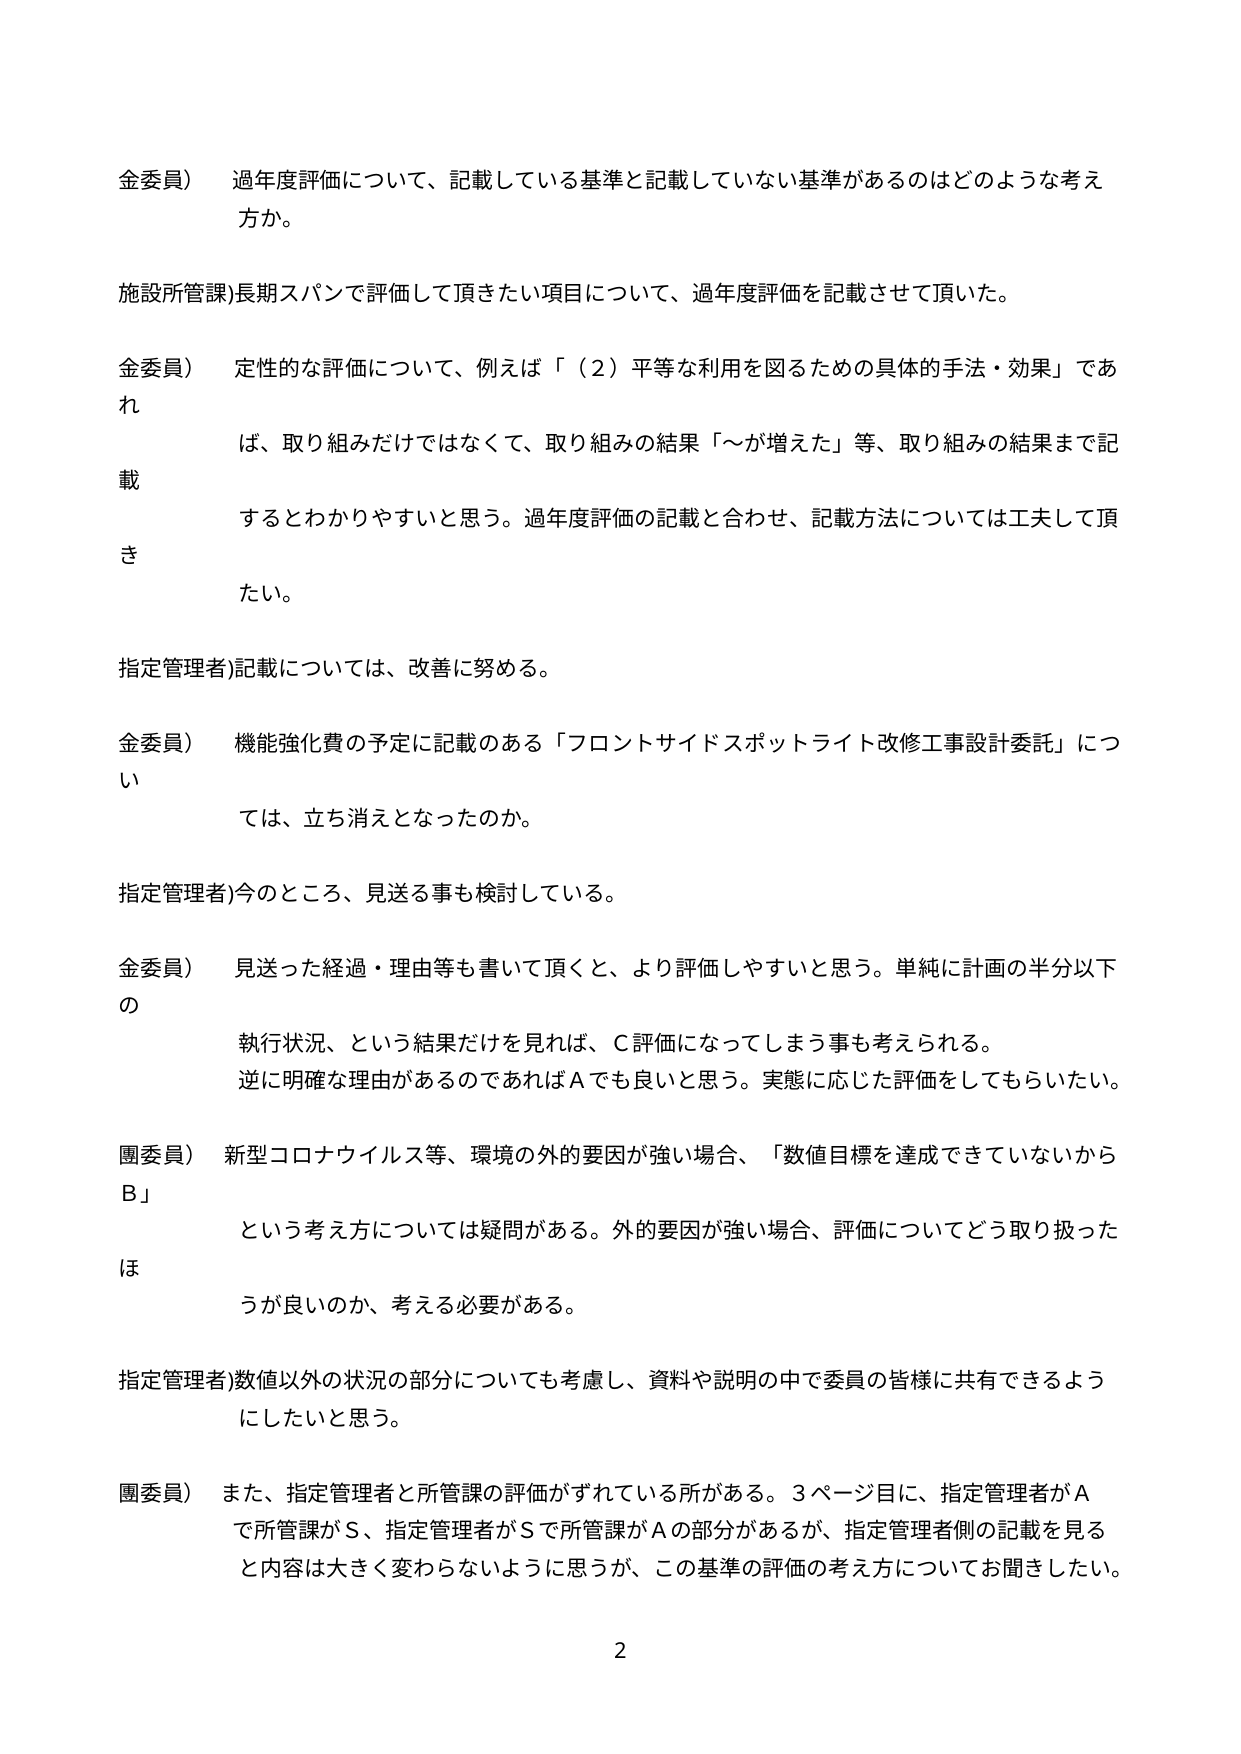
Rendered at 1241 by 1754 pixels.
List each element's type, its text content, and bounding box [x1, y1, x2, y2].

text 指定管理者)記載については、改善に努める。 [118, 648, 1122, 685]
text 施設所管課)長期スパンで評価して頂きたい項目について、過年度評価を記載させて頂いた。 [118, 273, 1122, 310]
text と内容は大きく変わらないように思うが、この基準の評価の考え方についてお聞きしたい。 [118, 1548, 1122, 1585]
text 指定管理者)数値以外の状況の部分についても考慮し、資料や説明の中で委員の皆様に共有できるよう [118, 1360, 1122, 1398]
text ては、立ち消えとなったのか。 [118, 798, 1122, 835]
text 方か。 [118, 198, 1122, 235]
text 指定管理者)今のところ、見送る事も検討している。 [118, 835, 1122, 910]
text 金委員） 過年度評価について、記載している基準と記載していない基準があるのはどのような考え [118, 160, 1122, 198]
text たい。 [118, 573, 1122, 610]
text するとわかりやすいと思う。過年度評価の記載と合わせ、記載方法については工夫して頂き [118, 498, 1122, 573]
text 團委員） また、指定管理者と所管課の評価がずれている所がある。３ページ目に、指定管理者がＡ [118, 1473, 1122, 1510]
text 金委員） 見送った経過・理由等も書いて頂くと、より評価しやすいと思う。単純に計画の半分以下の [118, 948, 1122, 1023]
text にしたいと思う。 [118, 1398, 1122, 1435]
text 執行状況、という結果だけを見れば、Ｃ評価になってしまう事も考えられる。 [118, 1023, 1122, 1060]
text 金委員） 機能強化費の予定に記載のある「フロントサイドスポットライト改修工事設計委託」につい [118, 723, 1122, 798]
text という考え方については疑問がある。外的要因が強い場合、評価についてどう取り扱ったほ [118, 1210, 1122, 1285]
text 金委員） 定性的な評価について、例えば「（２）平等な利用を図るための具体的手法・効果」であれ [118, 348, 1122, 423]
text 逆に明確な理由があるのであればＡでも良いと思う。実態に応じた評価をしてもらいたい。 [118, 1060, 1122, 1098]
text うが良いのか、考える必要がある。 [118, 1285, 1122, 1323]
text ば、取り組みだけではなくて、取り組みの結果「～が増えた」等、取り組みの結果まで記載 [118, 423, 1122, 498]
text で所管課がＳ、指定管理者がＳで所管課がＡの部分があるが、指定管理者側の記載を見る [118, 1510, 1122, 1548]
text 團委員） 新型コロナウイルス等、環境の外的要因が強い場合、「数値目標を達成できていないからＢ」 [118, 1135, 1122, 1210]
